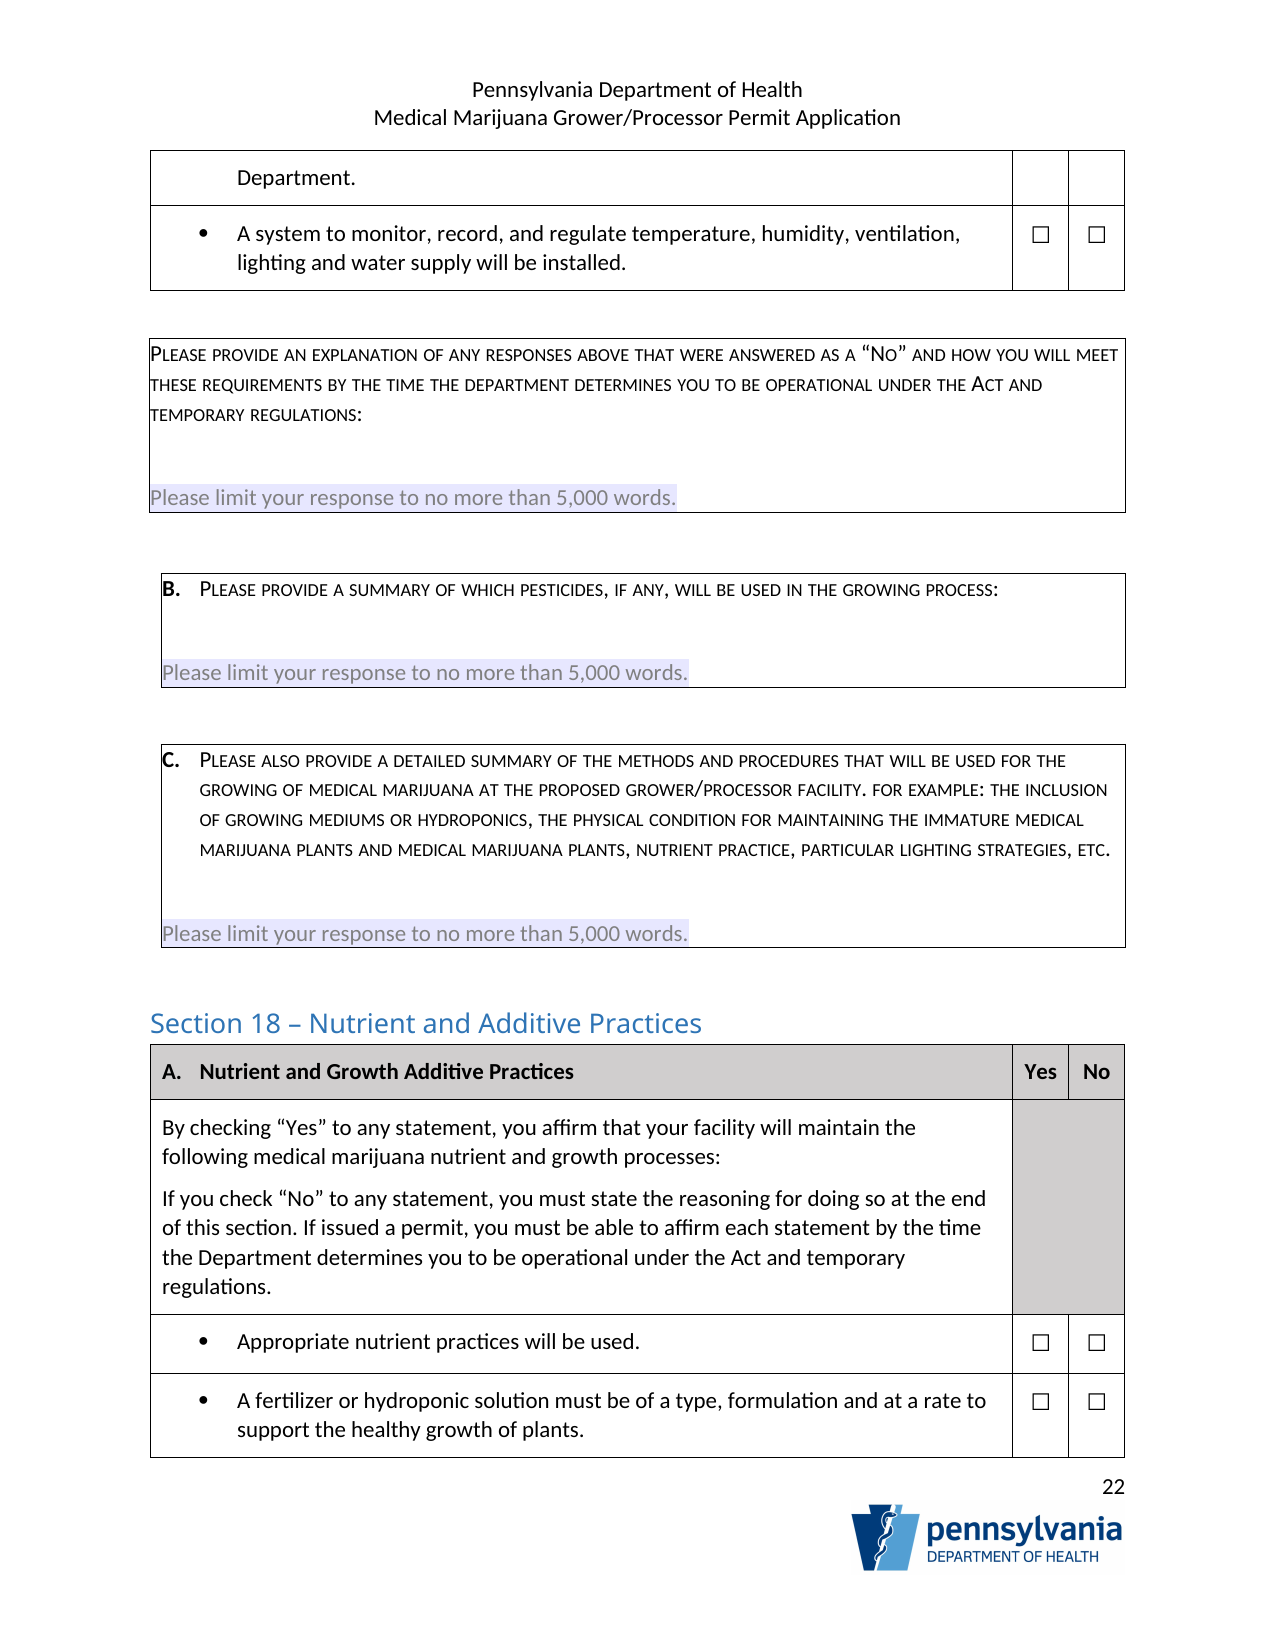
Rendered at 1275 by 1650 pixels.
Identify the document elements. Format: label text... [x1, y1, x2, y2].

table_header No [1069, 1045, 1124, 1099]
table_cell Appropriate nutrient practices will be used. [151, 1315, 1012, 1372]
list Please also provide a detailed summary of the methods and procedures that will be used for the growing of medical marijuana at the proposed grower/processor facility. for example: the inclusion of growing mediums or hydroponics, the physical condition for maintaining the immature medical marijuana plants and medical marijuana plants, nutrient practice, particular lighting strategies, etc. [162, 745, 1125, 862]
list Please provide a summary of which pesticides, if any, will be used in the growing process: [162, 574, 1125, 602]
table_cell [1013, 1100, 1124, 1314]
subtitle Section 18 – Nutrient and Additive Practices [150, 1004, 1125, 1041]
text Please provide an explanation of any responses above that were answered as a “No” and how you will meet these requirements by the time the department determines you to be operational under the Act and temporary regulations: [150, 339, 1125, 427]
table_header Yes [1013, 1045, 1068, 1099]
table_cell By checking “Yes” to any statement, you affirm that your facility will maintain the following medical marijuana nutrient and growth processes: If you check “No” to any statement, you must state the reasoning for doing so at the end of this section. If issued a permit, you must be able to affirm each statement by the time the Department determines you to be operational under the Act and temporary regulations. [151, 1100, 1012, 1314]
table_cell A fertilizer or hydroponic solution must be of a type, formulation and at a rate to support the healthy growth of plants. [151, 1374, 1012, 1457]
picture [850, 1500, 1125, 1575]
table_cell A system to monitor, record, and regulate temperature, humidity, ventilation, lighting and water supply will be installed. [151, 206, 1012, 290]
table_header Nutrient and Growth Additive Practices [151, 1045, 1012, 1099]
